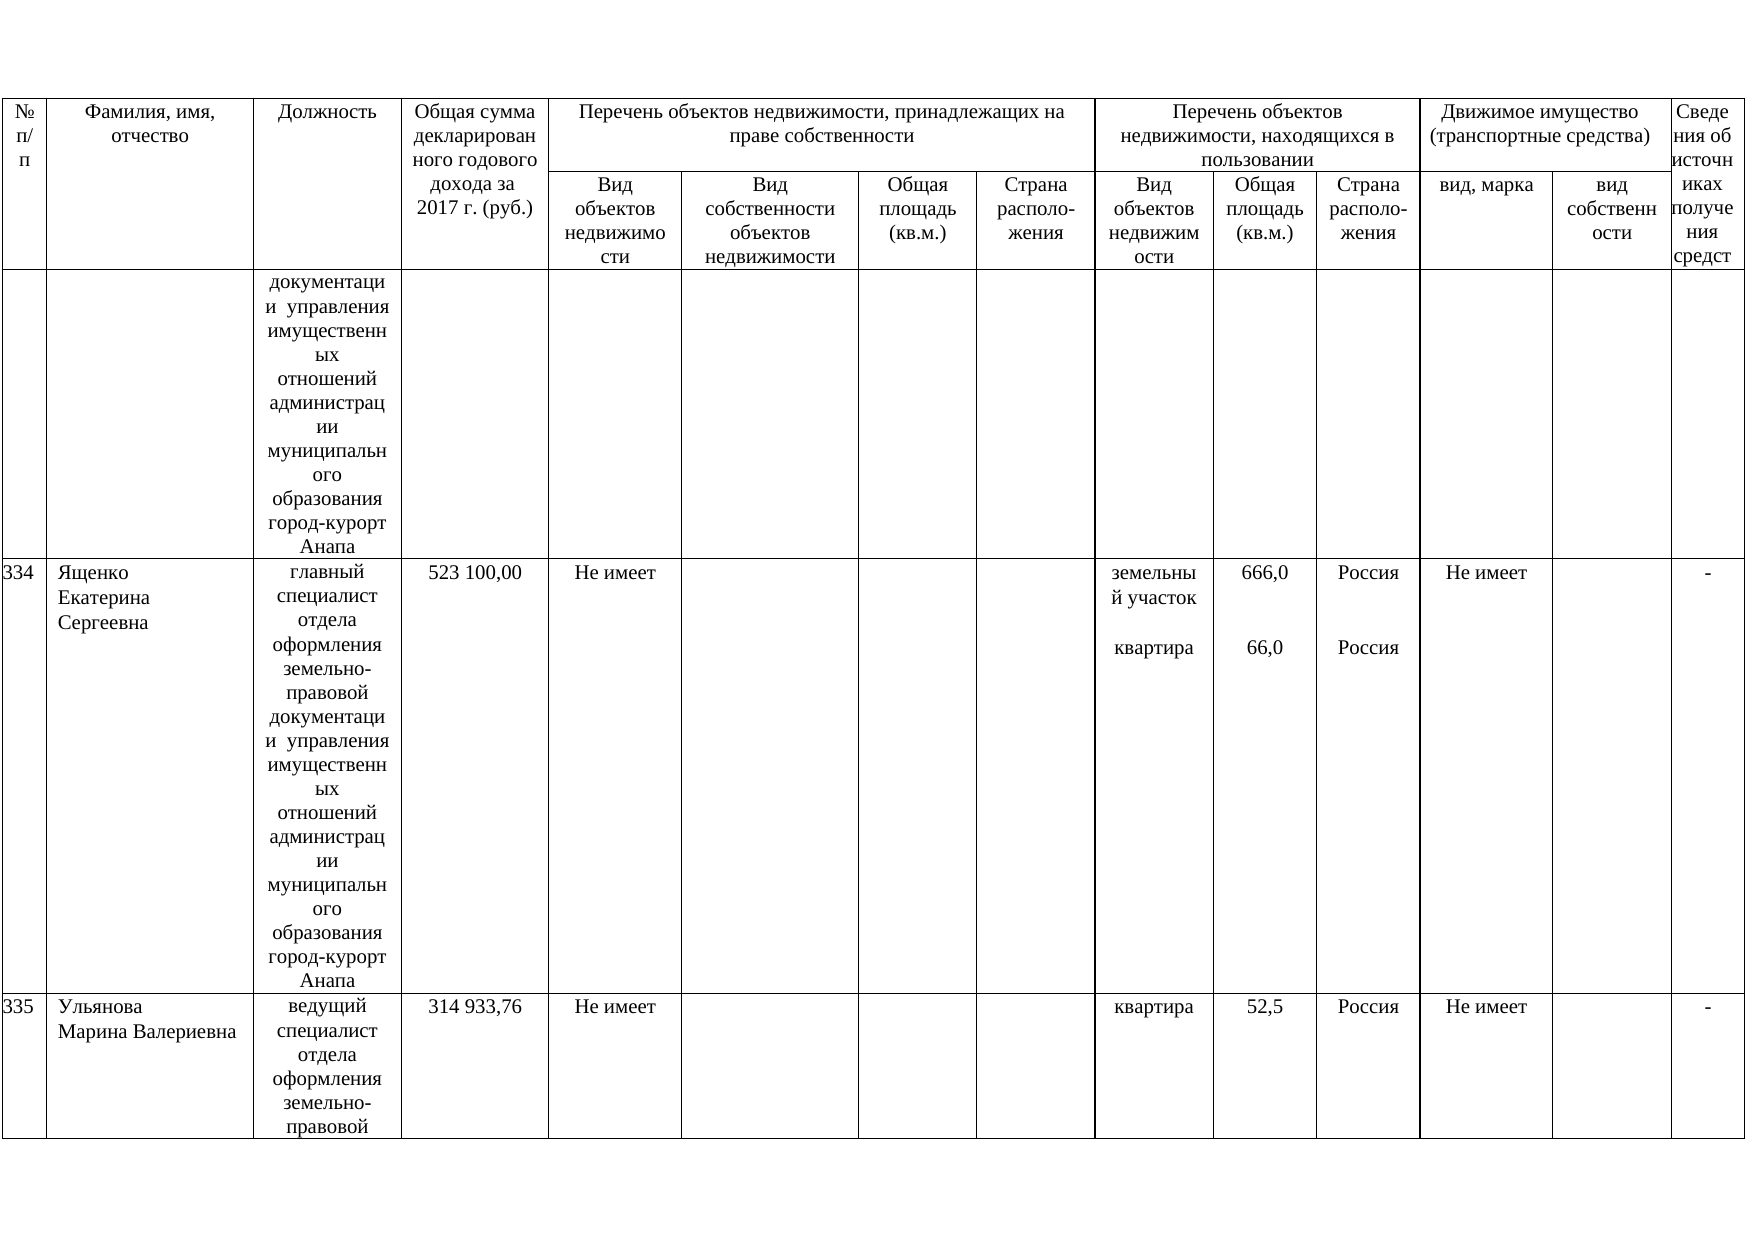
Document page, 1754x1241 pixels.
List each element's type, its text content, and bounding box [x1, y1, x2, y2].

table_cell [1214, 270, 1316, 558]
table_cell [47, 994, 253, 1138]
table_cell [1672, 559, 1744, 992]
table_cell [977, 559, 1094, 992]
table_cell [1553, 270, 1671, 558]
table_header Перечень объектов недвижимости, находящихся в пользовании [1096, 99, 1419, 171]
table_cell Общая площадь (кв.м.) [1214, 172, 1316, 268]
table_cell Страна располо-жения [1317, 172, 1419, 268]
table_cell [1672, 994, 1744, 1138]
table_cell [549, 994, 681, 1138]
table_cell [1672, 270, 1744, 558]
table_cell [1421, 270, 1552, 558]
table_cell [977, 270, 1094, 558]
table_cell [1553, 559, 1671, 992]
table_cell вид, марка [1421, 172, 1552, 268]
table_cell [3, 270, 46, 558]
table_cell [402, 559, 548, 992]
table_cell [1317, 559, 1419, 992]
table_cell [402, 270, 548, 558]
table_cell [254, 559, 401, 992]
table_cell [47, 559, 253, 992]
table_header Фамилия, имя, отчество [47, 99, 253, 268]
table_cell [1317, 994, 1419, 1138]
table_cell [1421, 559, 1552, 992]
table_header Общая сумма декларированного годового дохода за 2017 г. (руб.) [402, 99, 548, 268]
table_cell Вид объектов недвижимости [1096, 172, 1213, 268]
table_cell Страна располо-жения [977, 172, 1094, 268]
table_header Движимое имущество (транспортные средства) [1421, 99, 1671, 171]
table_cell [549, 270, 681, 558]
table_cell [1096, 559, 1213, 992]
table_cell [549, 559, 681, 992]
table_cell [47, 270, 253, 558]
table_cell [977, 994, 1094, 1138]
table_cell Вид объектов недвижимости [549, 172, 681, 268]
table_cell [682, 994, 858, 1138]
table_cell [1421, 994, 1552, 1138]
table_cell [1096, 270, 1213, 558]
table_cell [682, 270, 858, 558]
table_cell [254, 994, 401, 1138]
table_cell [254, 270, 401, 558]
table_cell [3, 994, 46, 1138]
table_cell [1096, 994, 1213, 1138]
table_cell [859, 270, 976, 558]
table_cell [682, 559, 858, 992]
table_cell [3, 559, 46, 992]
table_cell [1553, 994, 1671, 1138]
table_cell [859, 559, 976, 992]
table_header № п/п [3, 99, 46, 268]
table_header Перечень объектов недвижимости, принадлежащих на праве собственности [549, 99, 1094, 171]
table_header Должность [254, 99, 401, 268]
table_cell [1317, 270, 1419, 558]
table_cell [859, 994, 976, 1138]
table_cell вид собственности [1553, 172, 1671, 268]
table_header Сведения об источниках получения средств, за счет которых совершена сделка (вид приобретенного имущества, источники) [1672, 99, 1744, 268]
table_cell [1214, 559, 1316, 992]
table_cell Вид собственности объектов недвижимости [682, 172, 858, 268]
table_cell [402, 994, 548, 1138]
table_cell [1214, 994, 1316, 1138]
table_cell Общая площадь (кв.м.) [859, 172, 976, 268]
